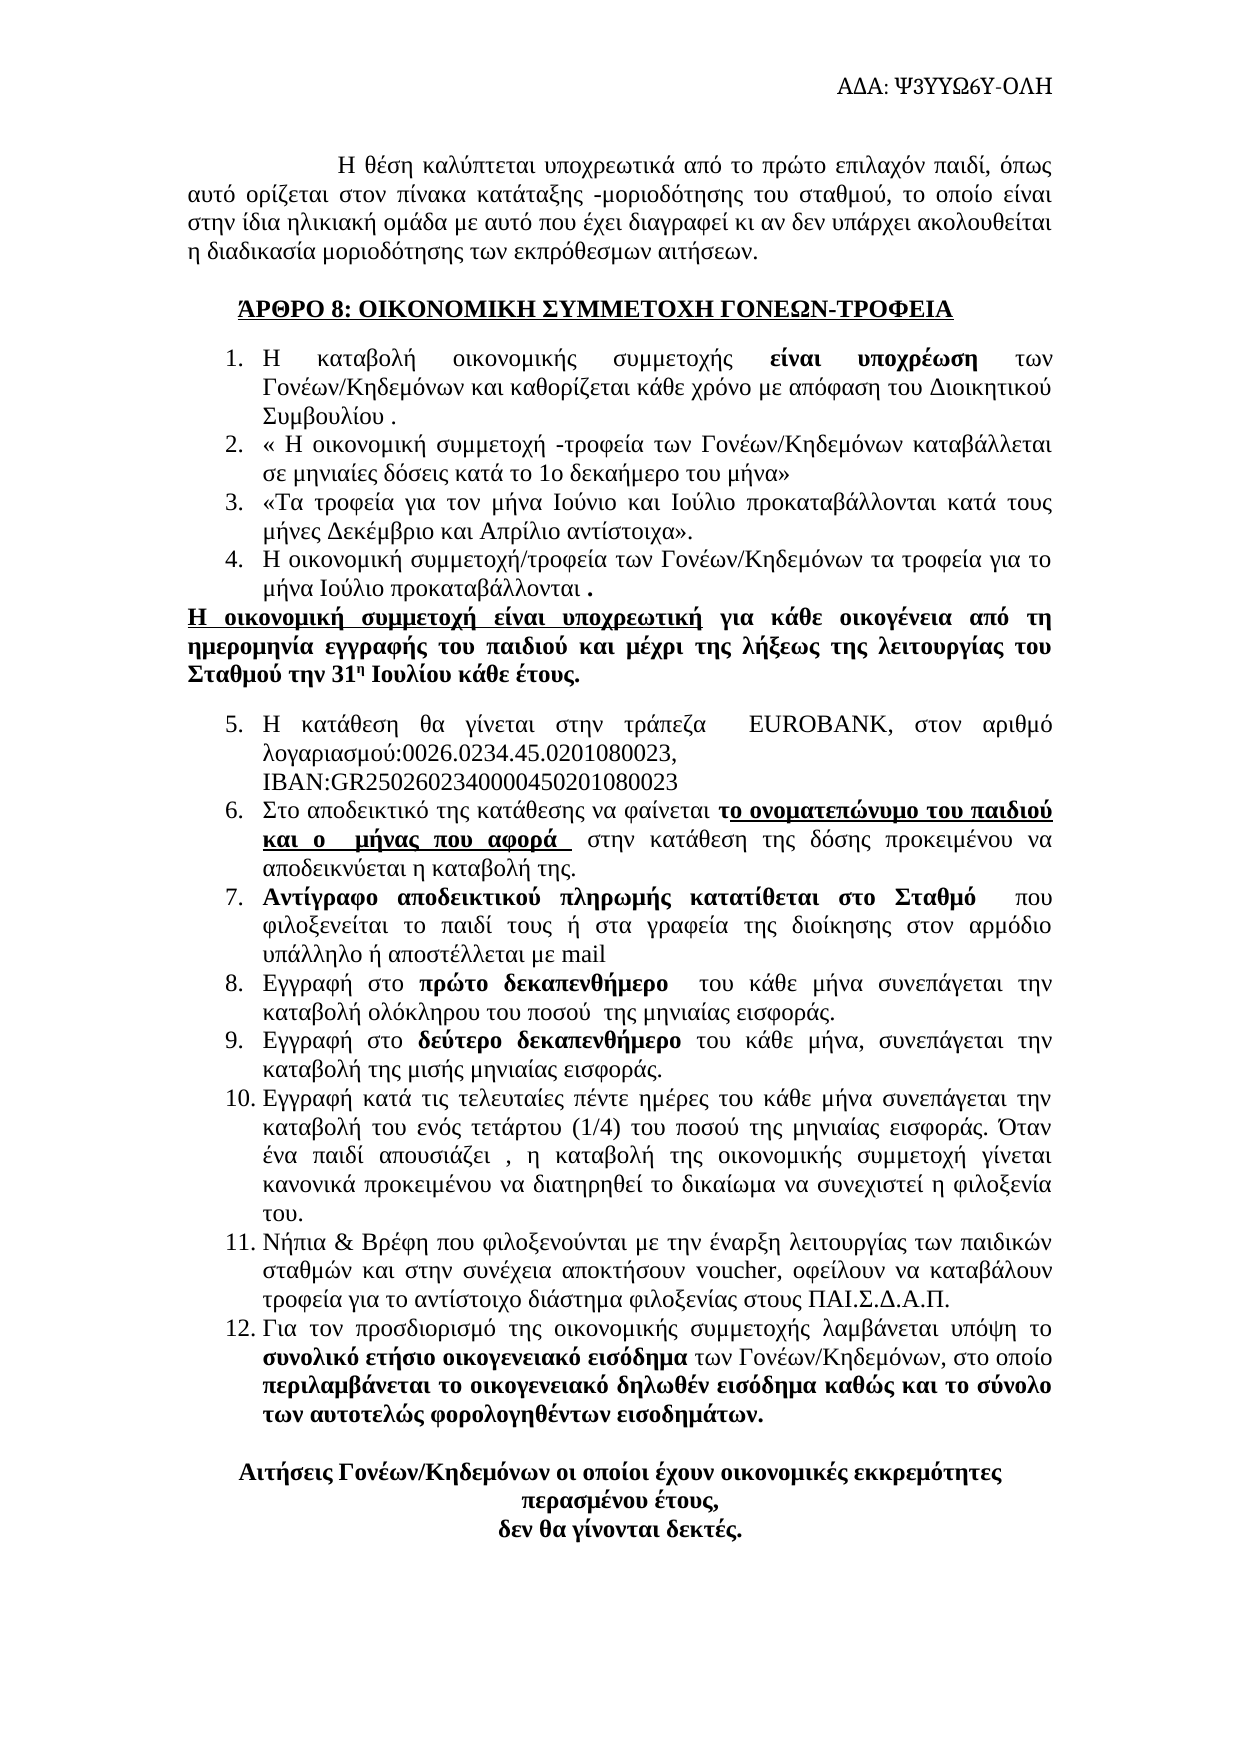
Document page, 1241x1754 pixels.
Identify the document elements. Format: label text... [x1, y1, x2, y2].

list Αντίγραφο αποδεικτικού πληρωμής κατατίθεται στο Σταθμό που φιλοξενείται το παιδί τους ή στα γραφεία της διοίκησης στον αρμόδιο υπάλληλο ή αποστέλλεται με mail [225, 882, 1053, 968]
text Η θέση καλύπτεται υποχρεωτικά από το πρώτο επιλαχόν παιδί, όπως αυτό ορίζεται στον πίνακα κατάταξης -μοριοδότησης του σταθμού, το οποίο είναι στην ίδια ηλικιακή ομάδα με αυτό που έχει διαγραφεί κι αν δεν υπάρχει ακολουθείται η διαδικασία μοριοδότησης των εκπρόθεσμων αιτήσεων. [187, 150, 1053, 265]
list Η κατάθεση θα γίνεται στην τράπεζα EUROBANK, στον αριθμό λογαριασμού:0026.0234.45.0201080023, IBAN:GR2502602340000450201080023 [225, 709, 1053, 795]
list Η οικονομική συμμετοχή/τροφεία των Γονέων/Κηδεμόνων τα τροφεία για το μήνα Ιούλιο προκαταβάλλονται . [225, 544, 1053, 602]
list Η καταβολή οικονομικής συμμετοχής είναι υποχρέωση των Γονέων/Κηδεμόνων και καθορίζεται κάθε χρόνο με απόφαση του Διοικητικού Συμβουλίου . [225, 343, 1053, 429]
list «Τα τροφεία για τον μήνα Ιούνιο και Ιούλιο προκαταβάλλονται κατά τους μήνες Δεκέμβριο και Απρίλιο αντίστοιχα». [225, 487, 1053, 544]
list « Η οικονομική συμμετοχή -τροφεία των Γονέων/Κηδεμόνων καταβάλλεται σε μηνιαίες δόσεις κατά το 1ο δεκαήμερο του μήνα» [225, 429, 1053, 487]
list Νήπια & Βρέφη που φιλοξενούνται με την έναρξη λειτουργίας των παιδικών σταθμών και στην συνέχεια αποκτήσουν voucher, οφείλουν να καταβάλουν τροφεία για το αντίστοιχο διάστημα φιλοξενίας στους ΠΑΙ.Σ.Δ.Α.Π. [225, 1227, 1053, 1313]
list Στο αποδεικτικό της κατάθεσης να φαίνεται το ονοματεπώνυμο του παιδιού και ο μήνας που αφορά στην κατάθεση της δόσης προκειμένου να αποδεικνύεται η καταβολή της. [225, 795, 1053, 882]
text Η οικονομική συμμετοχή είναι υποχρεωτική για κάθε οικογένεια από τη ημερομηνία εγγραφής του παιδιού και μέχρι της λήξεως της λειτουργίας του Σταθμού την 31η Ιουλίου κάθε έτους. [187, 602, 1053, 688]
text ΆΡΘΡΟ 8: ΟΙΚΟΝΟΜΙΚΗ ΣΥΜΜΕΤΟΧΗ ΓΟΝΕΩΝ-ΤΡΟΦΕΙΑ [187, 294, 1053, 322]
list Εγγραφή στο πρώτο δεκαπενθήμερο του κάθε μήνα συνεπάγεται την καταβολή ολόκληρου του ποσού της μηνιαίας εισφοράς. [225, 968, 1053, 1025]
text δεν θα γίνονται δεκτές. [187, 1514, 1053, 1543]
list Εγγραφή κατά τις τελευταίες πέντε ημέρες του κάθε μήνα συνεπάγεται την καταβολή του ενός τετάρτου (1/4) του ποσού της μηνιαίας εισφοράς. Όταν ένα παιδί απουσιάζει , η καταβολή της οικονομικής συμμετοχή γίνεται κανονικά προκειμένου να διατηρηθεί το δικαίωμα να συνεχιστεί η φιλοξενία του. [225, 1083, 1053, 1227]
text Αιτήσεις Γονέων/Κηδεμόνων οι οποίοι έχουν οικονομικές εκκρεμότητες περασμένου έτους, [187, 1457, 1053, 1514]
list Εγγραφή στο δεύτερο δεκαπενθήμερο του κάθε μήνα, συνεπάγεται την καταβολή της μισής μηνιαίας εισφοράς. [225, 1025, 1053, 1083]
list Για τον προσδιορισμό της οικονομικής συμμετοχής λαμβάνεται υπόψη το συνολικό ετήσιο οικογενειακό εισόδημα των Γονέων/Κηδεμόνων, στο οποίο περιλαμβάνεται το οικογενειακό δηλωθέν εισόδημα καθώς και το σύνολο των αυτοτελώς φορολογηθέντων εισοδημάτων. [225, 1313, 1053, 1428]
